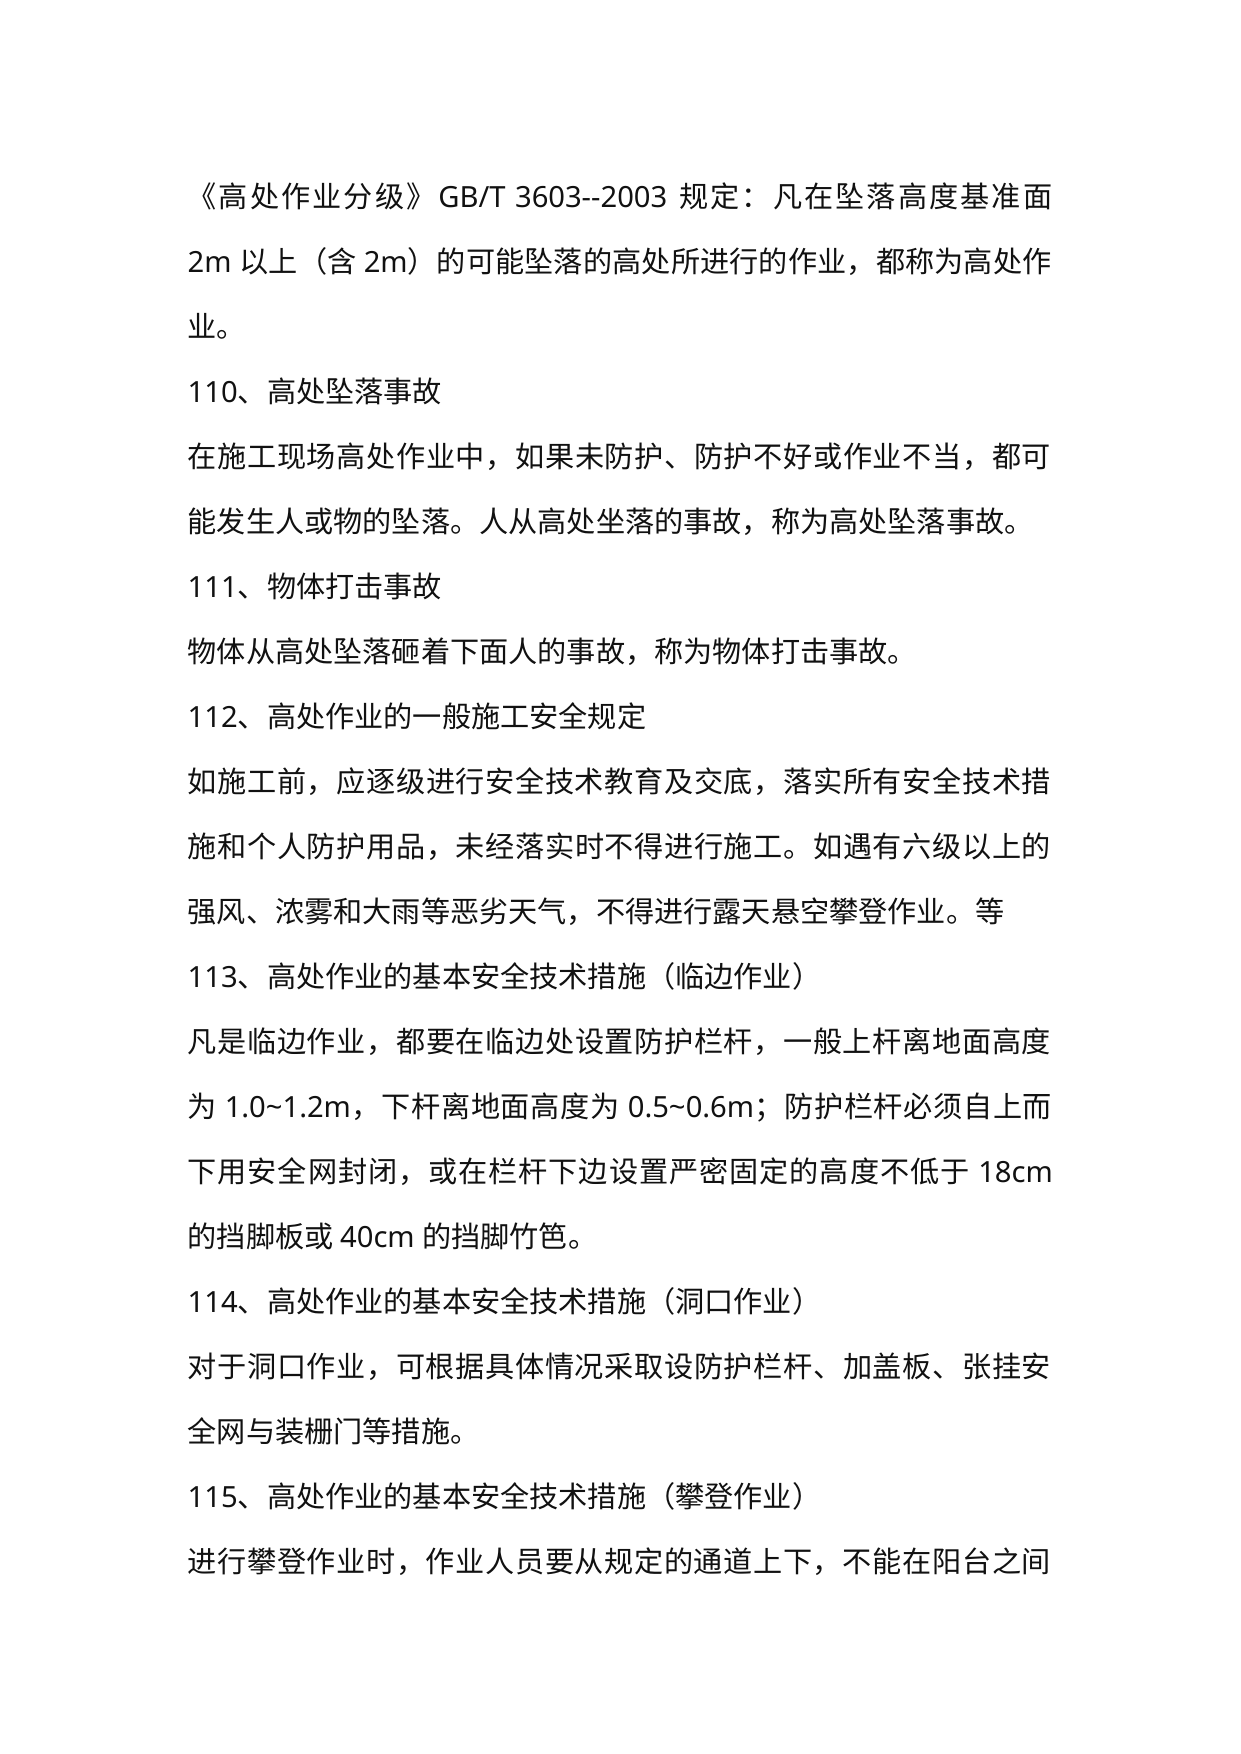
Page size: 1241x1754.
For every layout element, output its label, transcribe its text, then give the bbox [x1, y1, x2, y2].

list 凡是临边作业，都要在临边处设置防护栏杆，一般上杆离地面高度为 1.0~1.2m，下杆离地面高度为 0.5~0.6m；防护栏杆必须自上而下用安全网封闭，或在栏杆下边设置严密固定的高度不低于 18cm 的挡脚板或 40cm 的挡脚竹笆。 [187, 1007, 1053, 1267]
list 物体打击事故 [187, 552, 1053, 617]
list 《高处作业分级》GB/T 3603--2003 规定：凡在坠落高度基准面 2m 以上（含 2m）的可能坠落的高处所进行的作业，都称为高处作业。 [187, 162, 1053, 357]
list 对于洞口作业，可根据具体情况采取设防护栏杆、加盖板、张挂安全网与装栅门等措施。 [187, 1332, 1053, 1462]
list 高处作业的基本安全技术措施（临边作业） [187, 942, 1053, 1007]
list 高处作业的基本安全技术措施（攀登作业） [187, 1462, 1053, 1527]
list 在施工现场高处作业中，如果未防护、防护不好或作业不当，都可能发生人或物的坠落。人从高处坐落的事故，称为高处坠落事故。 [187, 422, 1053, 552]
list 高处作业的一般施工安全规定 [187, 682, 1053, 747]
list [187, 1527, 1053, 1592]
list 高处作业的基本安全技术措施（洞口作业） [187, 1267, 1053, 1332]
list 物体从高处坠落砸着下面人的事故，称为物体打击事故。 [187, 617, 1053, 682]
list 高处坠落事故 [187, 357, 1053, 422]
list 如施工前，应逐级进行安全技术教育及交底，落实所有安全技术措施和个人防护用品，未经落实时不得进行施工。如遇有六级以上的强风、浓雾和大雨等恶劣天气，不得进行露天悬空攀登作业。等 [187, 747, 1053, 942]
